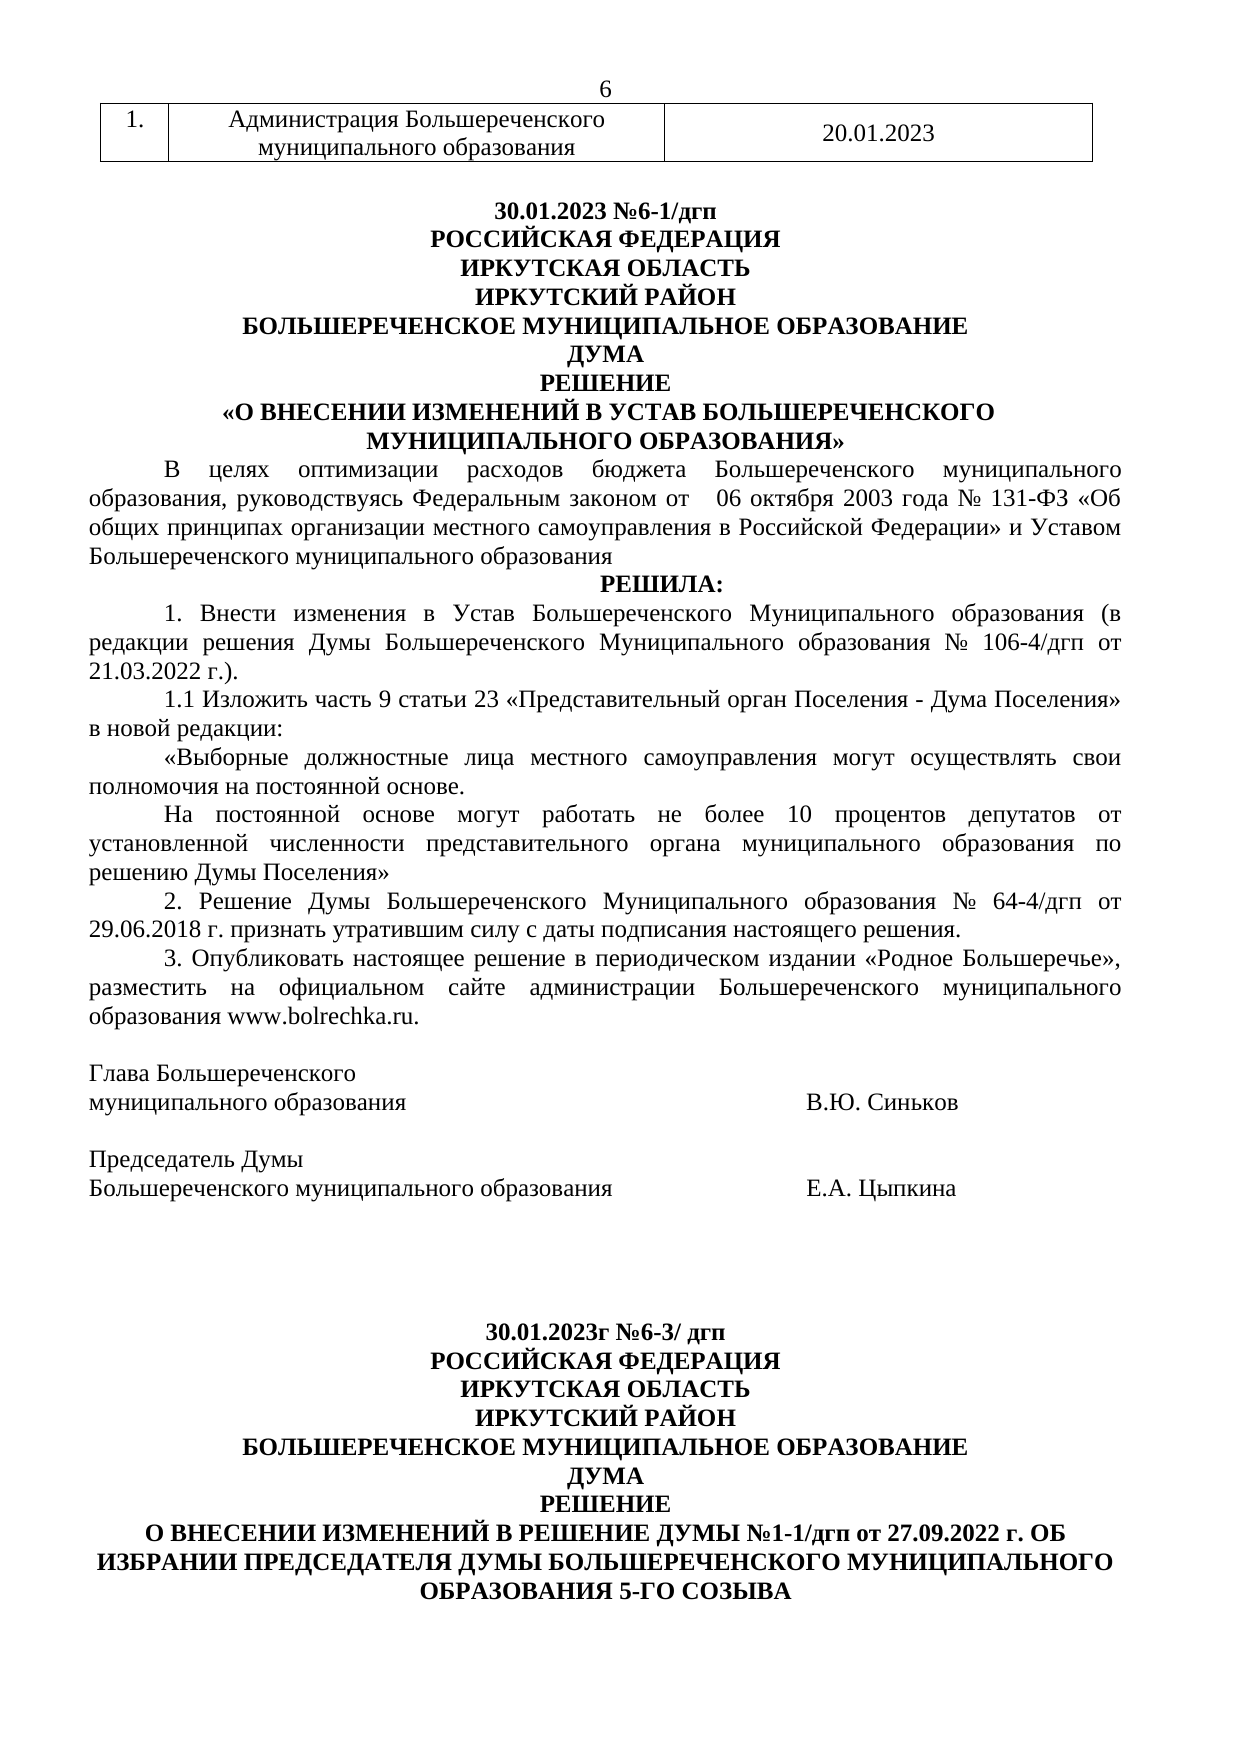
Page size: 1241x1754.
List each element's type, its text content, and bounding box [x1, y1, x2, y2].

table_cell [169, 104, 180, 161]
text 30.01.2023г №6-3/ дгп [89, 1317, 1122, 1346]
text Глава Большереченского [89, 1058, 1122, 1087]
text ИРКУТСКАЯ ОБЛАСТЬ [89, 1374, 1122, 1403]
text БОЛЬШЕРЕЧЕНСКОЕ МУНИЦИПАЛЬНОЕ ОБРАЗОВАНИЕ [89, 1432, 1122, 1461]
text ИРКУТСКИЙ РАЙОН [89, 1403, 1122, 1432]
text 3. Опубликовать настоящее решение в периодическом издании «Родное Большеречье», разместить на официальном сайте администрации Большереченского муниципального образования www.bolrechka.ru. [89, 943, 1122, 1029]
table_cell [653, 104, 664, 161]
text РОССИЙСКАЯ ФЕДЕРАЦИЯ [89, 1346, 1122, 1374]
text На постоянной основе могут работать не более 10 процентов депутатов от установленной численности представительного органа муниципального образования по решению Думы Поселения» [89, 799, 1122, 886]
text муниципального образования В.Ю. Синьков [89, 1087, 1122, 1116]
text Большереченского муниципального образования Е.А. Цыпкина [89, 1173, 1122, 1231]
text РОССИЙСКАЯ ФЕДЕРАЦИЯ [89, 224, 1122, 253]
text 1.1 Изложить часть 9 статьи 23 «Представительный орган Поселения - Дума Поселения» в новой редакции: [89, 684, 1122, 742]
table_cell 1. [101, 104, 168, 161]
table_cell 20.01.2023 [665, 104, 1092, 161]
text ИРКУТСКИЙ РАЙОН [89, 282, 1122, 311]
text Председатель Думы [89, 1144, 1122, 1173]
text РЕШЕНИЕ [89, 1489, 1122, 1518]
text РЕШИЛА: [145, 569, 1123, 598]
text БОЛЬШЕРЕЧЕНСКОЕ МУНИЦИПАЛЬНОЕ ОБРАЗОВАНИЕ [89, 311, 1122, 339]
text «О ВНЕСЕНИИ ИЗМЕНЕНИЙ В УСТАВ БОЛЬШЕРЕЧЕНСКОГО МУНИЦИПАЛЬНОГО ОБРАЗОВАНИЯ» [89, 397, 1122, 454]
text ДУМА [89, 339, 1122, 368]
text РЕШЕНИЕ [89, 368, 1122, 397]
text «Выборные должностные лица местного самоуправления могут осуществлять свои полномочия на постоянной основе. [89, 742, 1122, 799]
text ДУМА [89, 1461, 1122, 1489]
text 1. Внести изменения в Устав Большереченского Муниципального образования (в редакции решения Думы Большереченского Муниципального образования № 106-4/дгп от 21.03.2022 г.). [89, 598, 1122, 684]
text В целях оптимизации расходов бюджета Большереченского муниципального образования, руководствуясь Федеральным законом от 06 октября 2003 года № 131-ФЗ «Об общих принципах организации местного самоуправления в Российской Федерации» и Уставом Большереченского муниципального образования [89, 454, 1122, 569]
text 2. Решение Думы Большереченского Муниципального образования № 64-4/дгп от 29.06.2018 г. признать утратившим силу с даты подписания настоящего решения. [89, 886, 1122, 943]
text О ВНЕСЕНИИ ИЗМЕНЕНИЙ В РЕШЕНИЕ ДУМЫ №1-1/дгп от 27.09.2022 г. ОБ ИЗБРАНИИ ПРЕДСЕДАТЕЛЯ ДУМЫ БОЛЬШЕРЕЧЕНСКОГО МУНИЦИПАЛЬНОГО ОБРАЗОВАНИЯ 5-ГО СОЗЫВА [89, 1518, 1122, 1604]
text ИРКУТСКАЯ ОБЛАСТЬ [89, 253, 1122, 282]
text 30.01.2023 №6-1/дгп [89, 196, 1122, 224]
